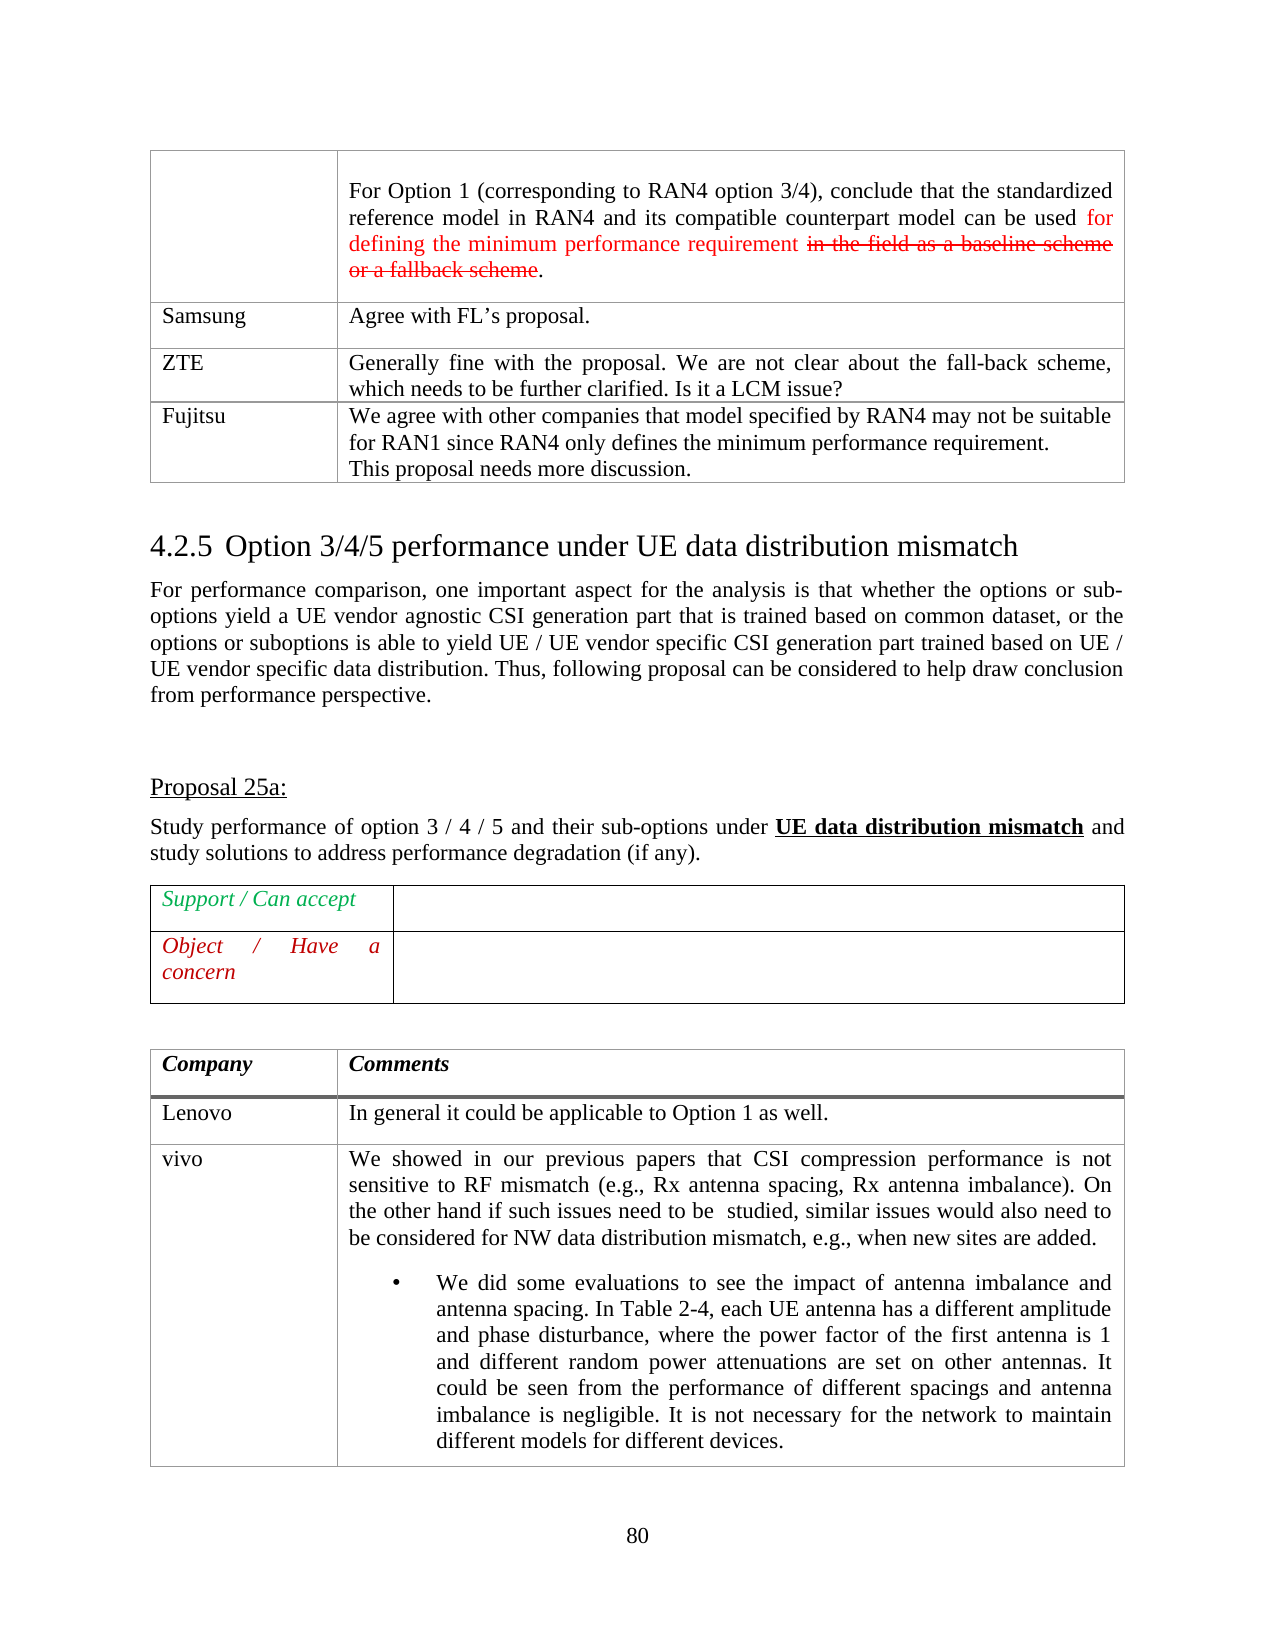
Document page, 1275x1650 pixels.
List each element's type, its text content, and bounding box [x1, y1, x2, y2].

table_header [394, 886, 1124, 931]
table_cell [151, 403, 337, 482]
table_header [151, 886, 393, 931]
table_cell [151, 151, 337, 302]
text Proposal 25a: [150, 772, 1125, 801]
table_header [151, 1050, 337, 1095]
text Study performance of option 3 / 4 / 5 and their sub-options under UE data distribution mismatch and study solutions to address performance degradation (if any). [150, 813, 1125, 866]
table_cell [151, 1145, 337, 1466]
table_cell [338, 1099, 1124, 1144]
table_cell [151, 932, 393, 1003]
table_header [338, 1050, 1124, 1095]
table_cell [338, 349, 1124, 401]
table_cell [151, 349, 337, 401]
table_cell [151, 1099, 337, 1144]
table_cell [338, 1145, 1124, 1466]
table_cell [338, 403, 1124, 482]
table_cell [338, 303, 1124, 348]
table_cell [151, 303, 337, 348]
subtitle Option 3/4/5 performance under UE data distribution mismatch [150, 528, 1125, 564]
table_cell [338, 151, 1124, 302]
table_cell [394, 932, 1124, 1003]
text For performance comparison, one important aspect for the analysis is that whether the options or sub-options yield a UE vendor agnostic CSI generation part that is trained based on common dataset, or the options or suboptions is able to yield UE / UE vendor specific CSI generation part trained based on UE / UE vendor specific data distribution. Thus, following proposal can be considered to help draw conclusion from performance perspective. [150, 576, 1125, 708]
